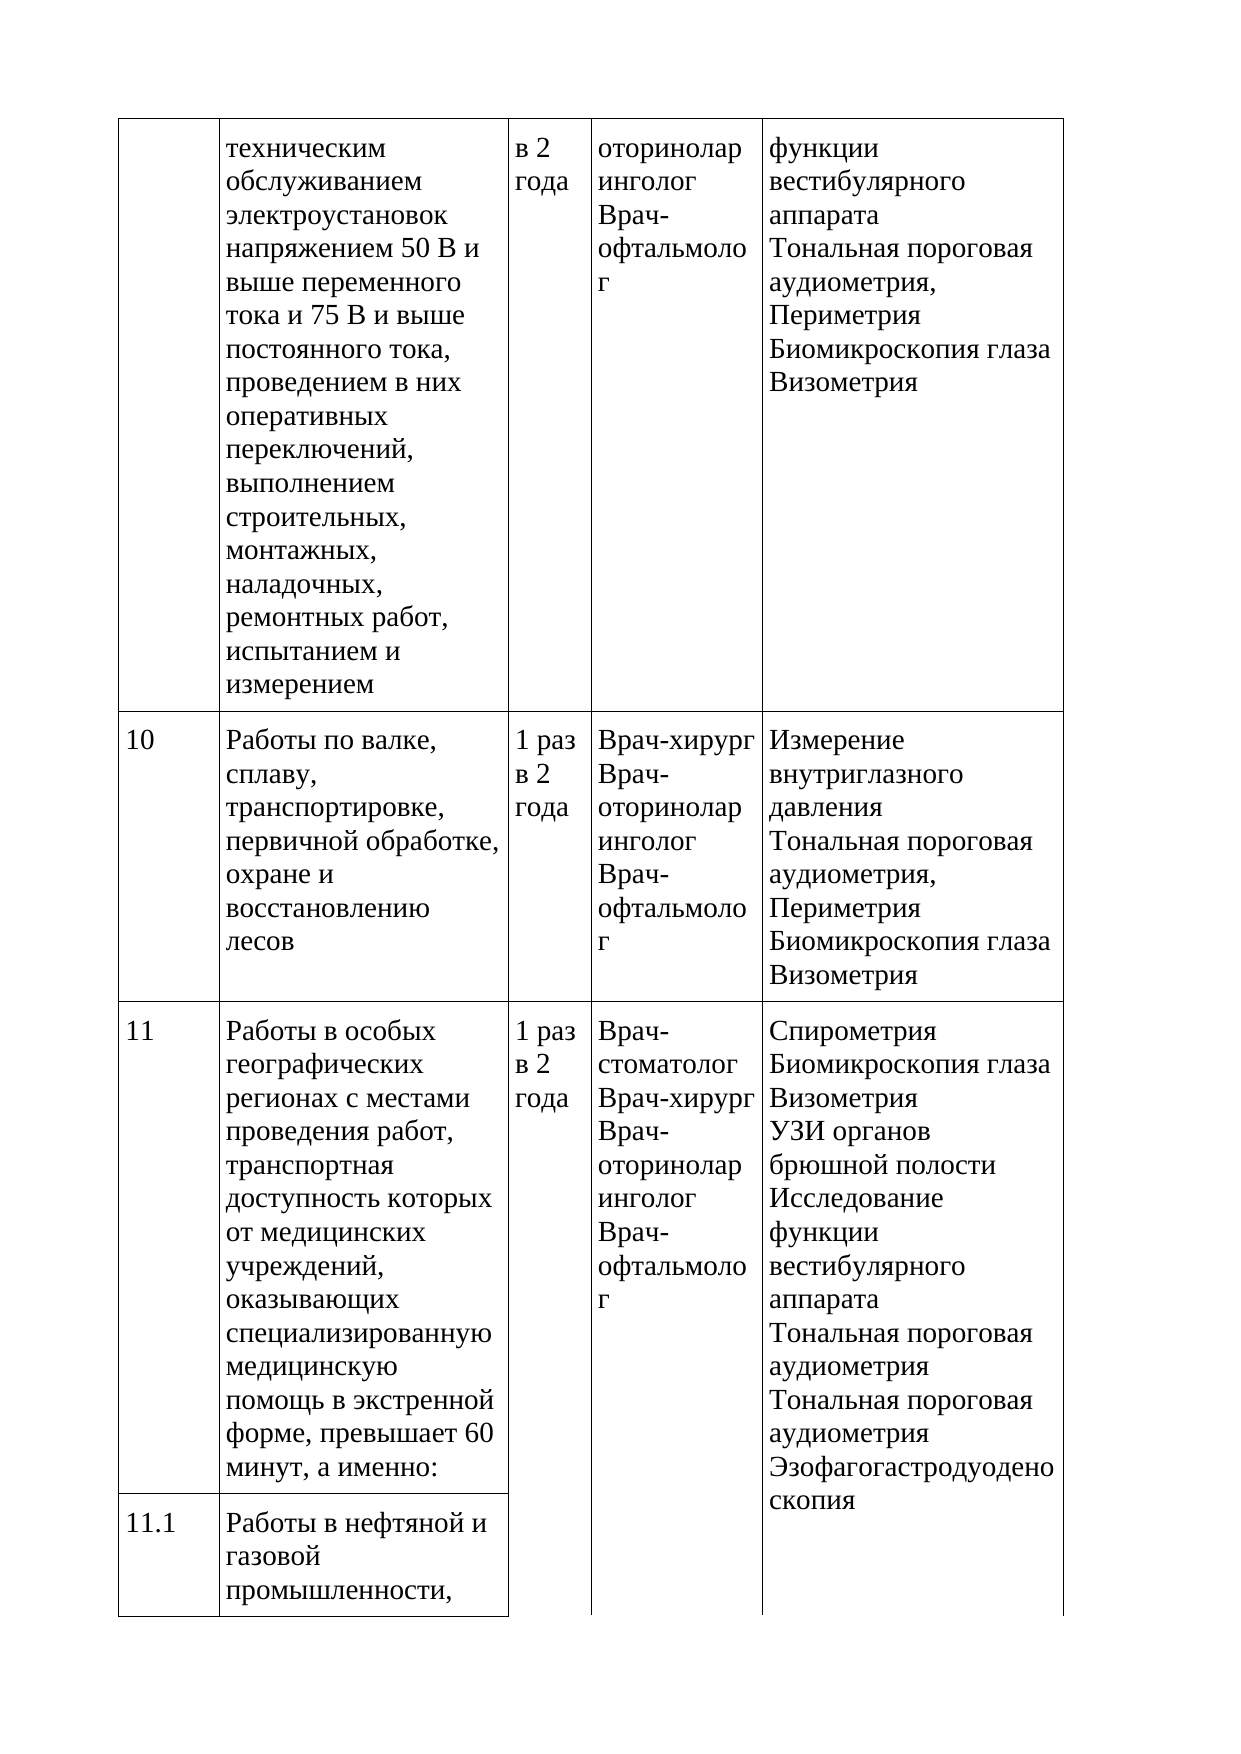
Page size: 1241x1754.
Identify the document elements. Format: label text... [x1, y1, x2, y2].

table_cell 10 [119, 712, 219, 1001]
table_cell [220, 1494, 508, 1616]
table_cell Работы в особых географических регионах с местами проведения работ, транспортная доступность которых от медицинских учреждений, оказывающих специализированную медицинскую помощь в экстренной форме, превышает 60 минут, а именно: [220, 1002, 508, 1493]
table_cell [220, 119, 508, 711]
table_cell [592, 119, 762, 711]
table_cell 1 раз в 2 года [509, 712, 591, 1001]
table_cell Измерение внутриглазного давления Тональная пороговая аудиометрия, Периметрия Биомикроскопия глаза Визометрия [763, 712, 1063, 1001]
table_cell 9 [119, 119, 219, 711]
table_cell 1 раз в 2 года [509, 119, 591, 711]
table_cell 1 раз в 2 года [509, 1002, 591, 1616]
table_cell 11 [119, 1002, 219, 1493]
table_cell Спирометрия Биомикроскопия глаза Визометрия УЗИ органов брюшной полости Исследование функции вестибулярного аппарата Тональная пороговая аудиометрия Тональная пороговая аудиометрия Эзофагогастродуоденоскопия [763, 1002, 1063, 1616]
table_cell Врач-хирург Врач-оториноларинголог Врач-офтальмолог [592, 712, 762, 1001]
table_cell 11.1 [119, 1494, 219, 1616]
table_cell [763, 119, 1063, 711]
table_cell Врач-стоматолог Врач-хирург Врач-оториноларинголог Врач-офтальмолог [591, 1002, 762, 1616]
table_cell Работы по валке, сплаву, транспортировке, первичной обработке, охране и восстановлению лесов [220, 712, 508, 1001]
